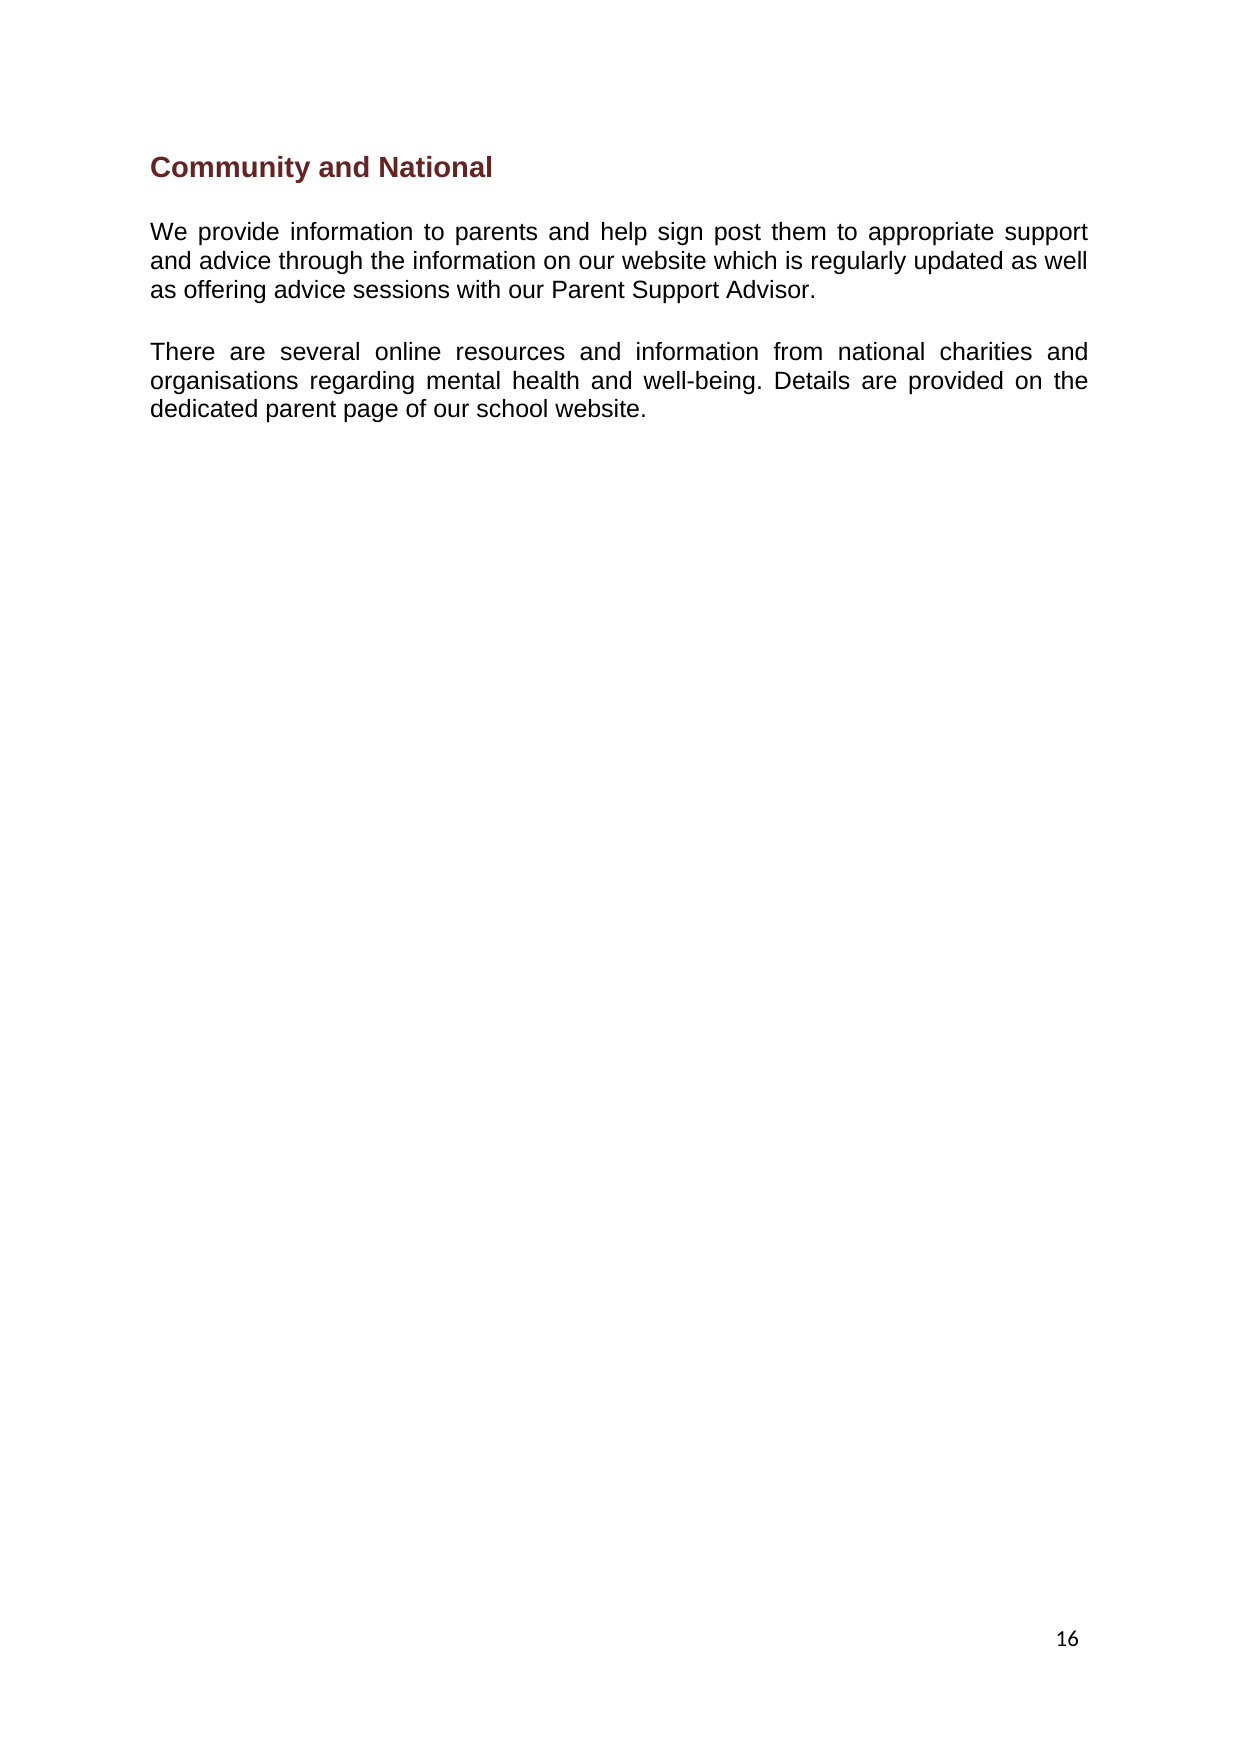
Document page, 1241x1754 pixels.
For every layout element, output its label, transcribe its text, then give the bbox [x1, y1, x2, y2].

text Community and National [150, 150, 1090, 183]
text We provide information to parents and help sign post them to appropriate support and advice through the information on our website which is regularly updated as well as offering advice sessions with our Parent Support Advisor. [150, 217, 1090, 303]
text There are several online resources and information from national charities and organisations regarding mental health and well-being. Details are provided on the dedicated parent page of our school website. [150, 337, 1090, 423]
